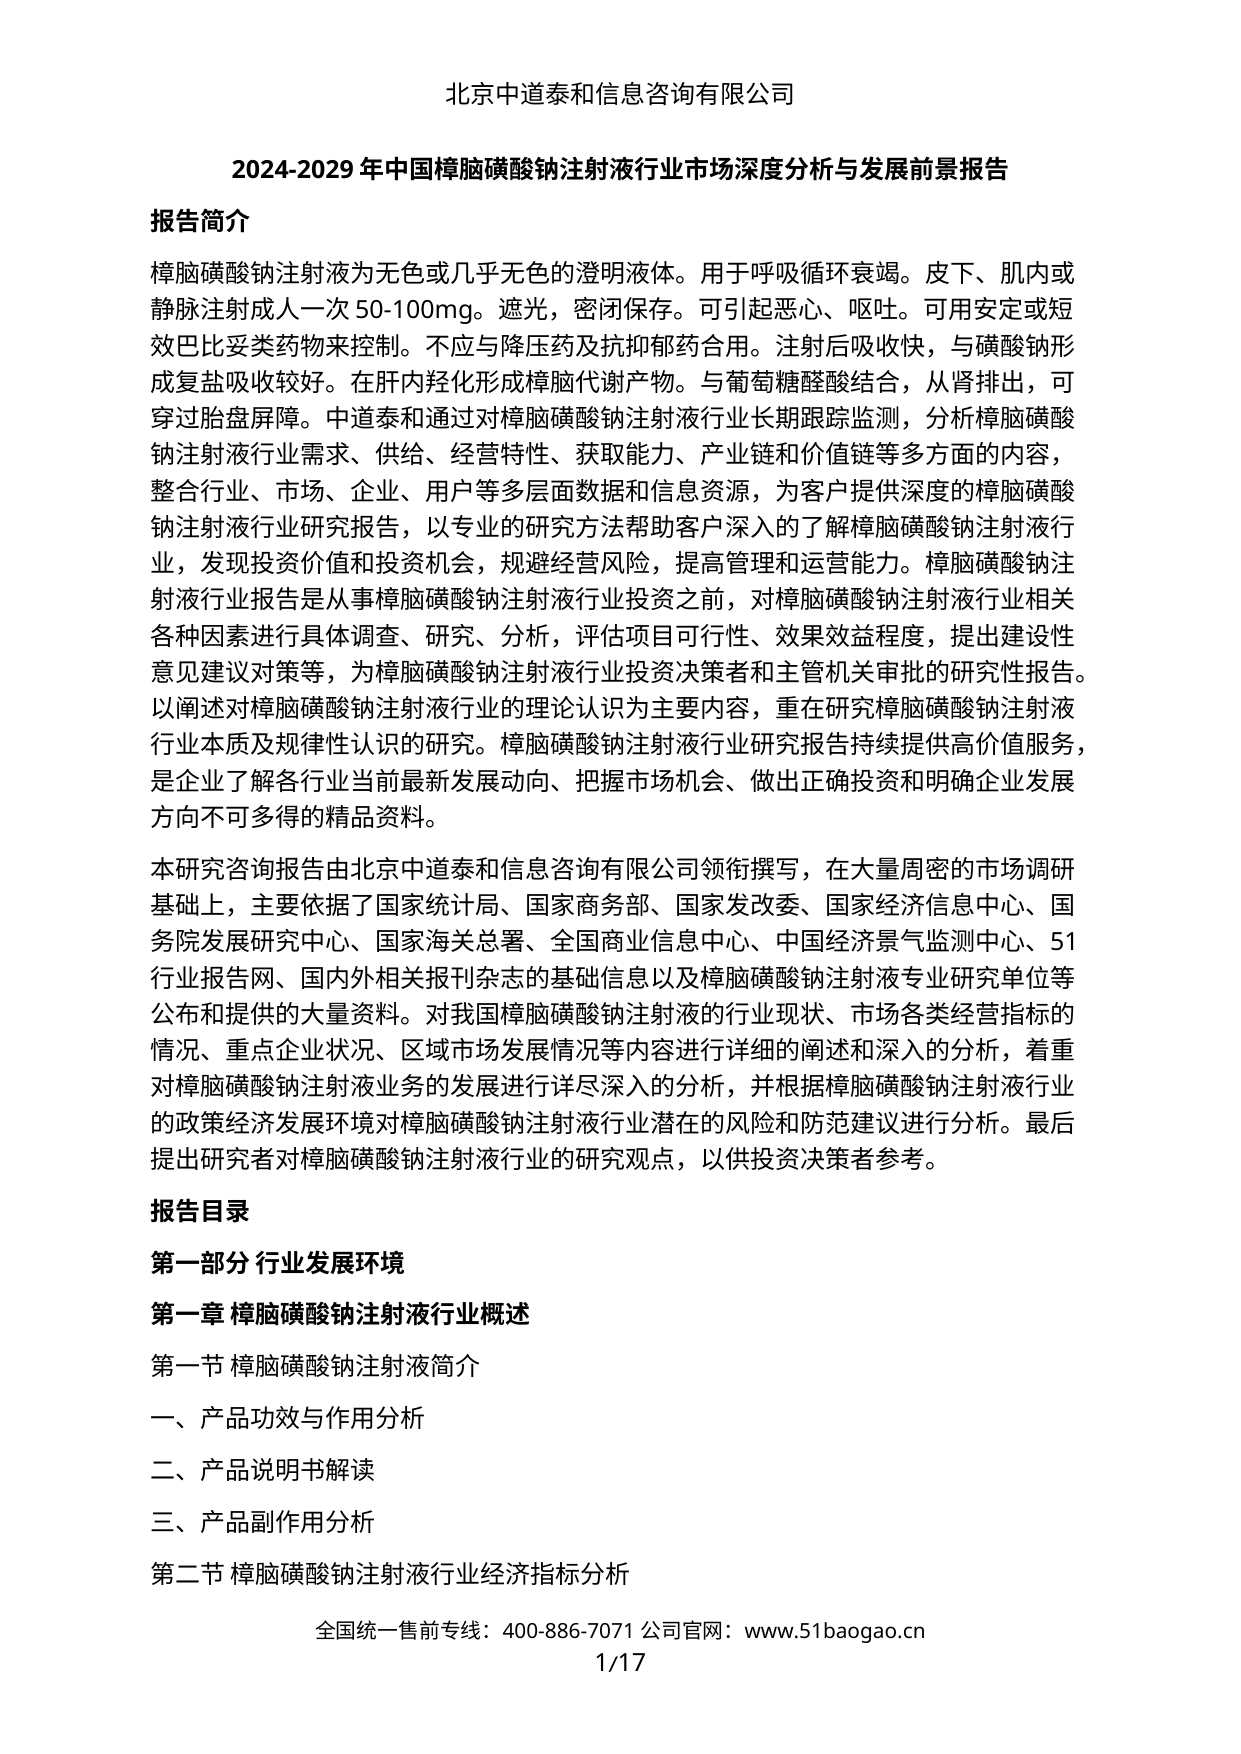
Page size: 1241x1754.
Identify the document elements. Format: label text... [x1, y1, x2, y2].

text 三、产品副作用分析 [150, 1502, 1090, 1539]
text 二、产品说明书解读 [150, 1451, 1090, 1487]
text 2024-2029年中国樟脑磺酸钠注射液行业市场深度分析与发展前景报告 [150, 150, 1090, 186]
text 本研究咨询报告由北京中道泰和信息咨询有限公司领衔撰写，在大量周密的市场调研基础上，主要依据了国家统计局、国家商务部、国家发改委、国家经济信息中心、国务院发展研究中心、国家海关总署、全国商业信息中心、中国经济景气监测中心、51行业报告网、国内外相关报刊杂志的基础信息以及樟脑磺酸钠注射液专业研究单位等公布和提供的大量资料。对我国樟脑磺酸钠注射液的行业现状、市场各类经营指标的情况、重点企业状况、区域市场发展情况等内容进行详细的阐述和深入的分析，着重对樟脑磺酸钠注射液业务的发展进行详尽深入的分析，并根据樟脑磺酸钠注射液行业的政策经济发展环境对樟脑磺酸钠注射液行业潜在的风险和防范建议进行分析。最后提出研究者对樟脑磺酸钠注射液行业的研究观点，以供投资决策者参考。 [150, 849, 1090, 1176]
text 第一节 樟脑磺酸钠注射液简介 [150, 1347, 1090, 1383]
text 樟脑磺酸钠注射液为无色或几乎无色的澄明液体。用于呼吸循环衰竭。皮下、肌内或静脉注射成人一次50-100mg。遮光，密闭保存。可引起恶心、呕吐。可用安定或短效巴比妥类药物来控制。不应与降压药及抗抑郁药合用。注射后吸收快，与磺酸钠形成复盐吸收较好。在肝内羟化形成樟脑代谢产物。与葡萄糖醛酸结合，从肾排出，可穿过胎盘屏障。中道泰和通过对樟脑磺酸钠注射液行业长期跟踪监测，分析樟脑磺酸钠注射液行业需求、供给、经营特性、获取能力、产业链和价值链等多方面的内容，整合行业、市场、企业、用户等多层面数据和信息资源，为客户提供深度的樟脑磺酸钠注射液行业研究报告，以专业的研究方法帮助客户深入的了解樟脑磺酸钠注射液行业，发现投资价值和投资机会，规避经营风险，提高管理和运营能力。樟脑磺酸钠注射液行业报告是从事樟脑磺酸钠注射液行业投资之前，对樟脑磺酸钠注射液行业相关各种因素进行具体调查、研究、分析，评估项目可行性、效果效益程度，提出建设性意见建议对策等，为樟脑磺酸钠注射液行业投资决策者和主管机关审批的研究性报告。以阐述对樟脑磺酸钠注射液行业的理论认识为主要内容，重在研究樟脑磺酸钠注射液行业本质及规律性认识的研究。樟脑磺酸钠注射液行业研究报告持续提供高价值服务，是企业了解各行业当前最新发展动向、把握市场机会、做出正确投资和明确企业发展方向不可多得的精品资料。 [150, 254, 1090, 834]
text 第一章 樟脑磺酸钠注射液行业概述 [150, 1295, 1090, 1331]
text 第二节 樟脑磺酸钠注射液行业经济指标分析 [150, 1554, 1090, 1591]
text 报告简介 [150, 202, 1090, 238]
text 一、产品功效与作用分析 [150, 1399, 1090, 1435]
text 报告目录 [150, 1191, 1090, 1227]
text 第一部分 行业发展环境 [150, 1243, 1090, 1279]
